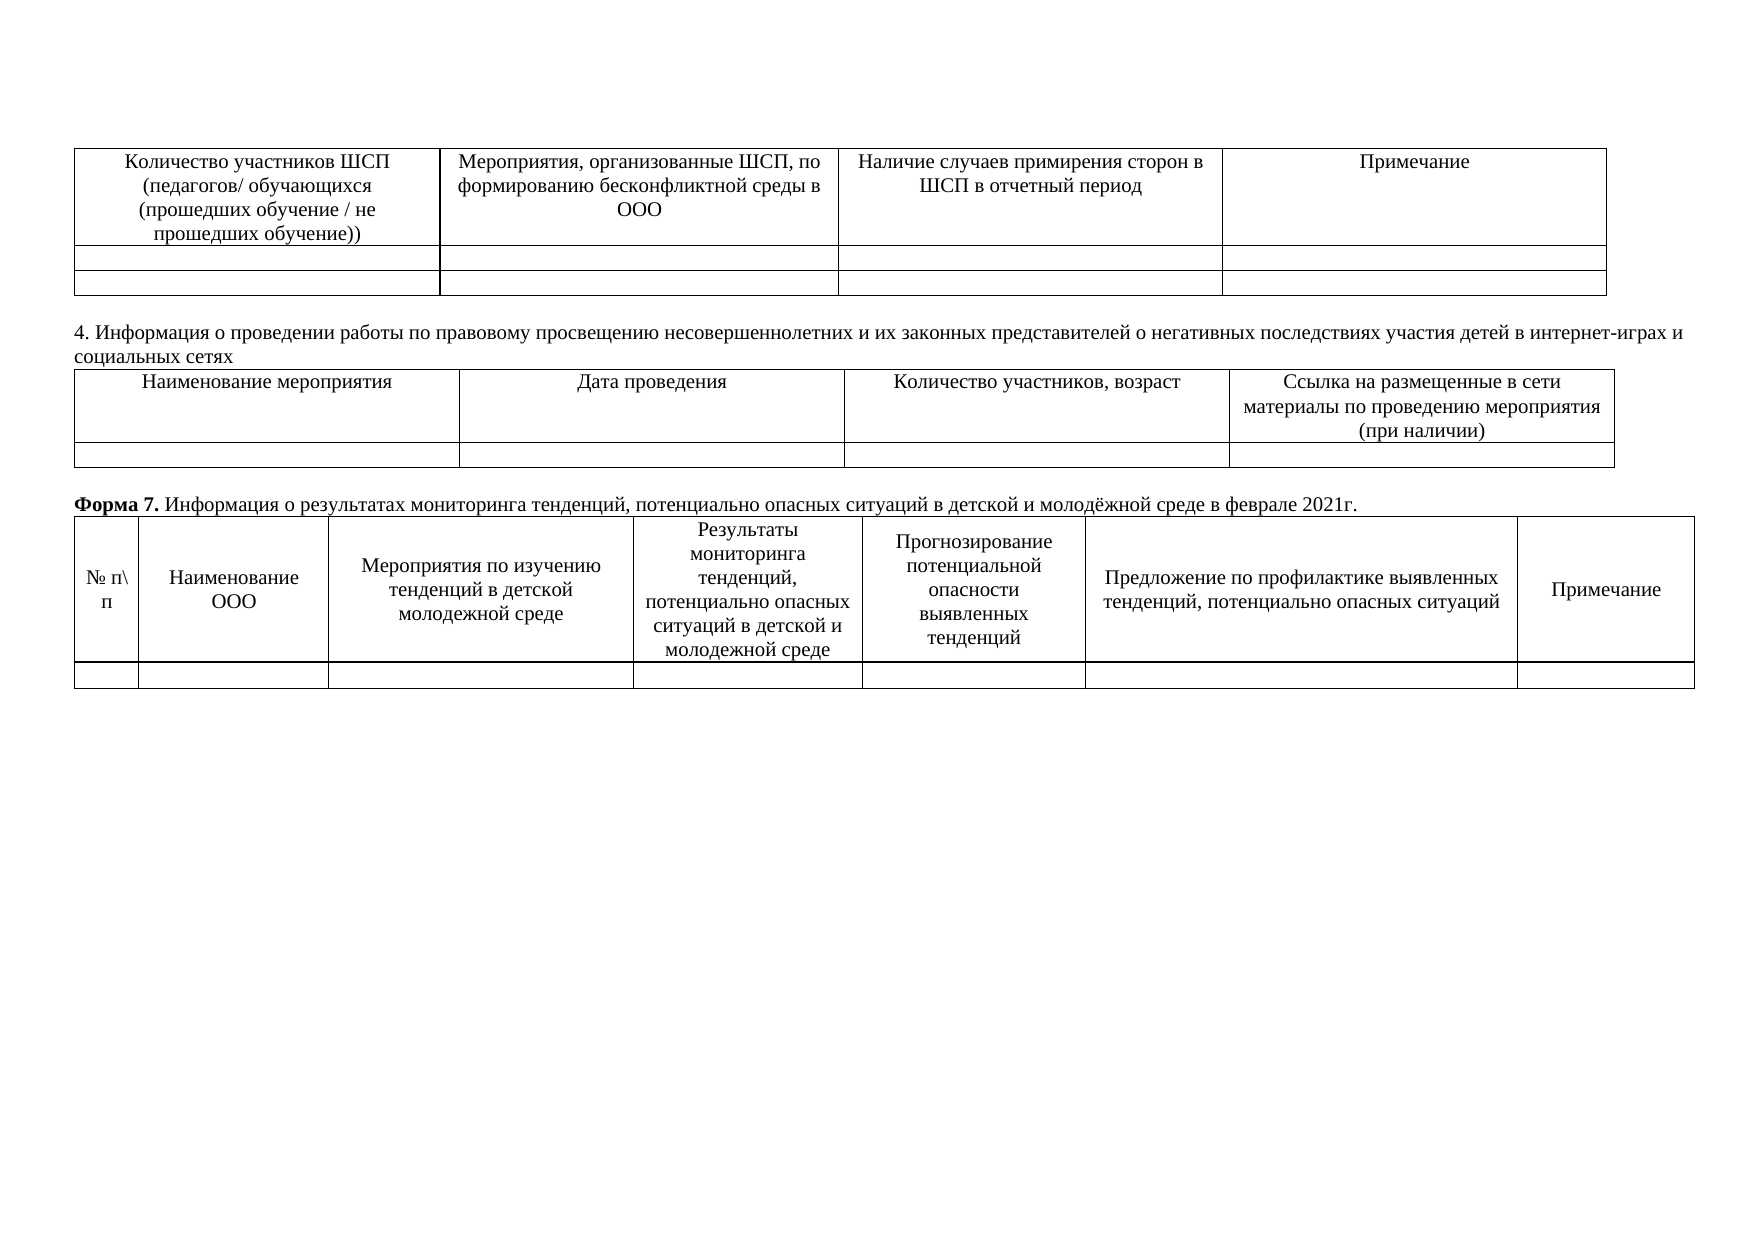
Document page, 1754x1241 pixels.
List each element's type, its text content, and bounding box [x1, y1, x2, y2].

table_header Наличие случаев примирения сторон в ШСП в отчетный период [839, 149, 1222, 245]
table_header Прогнозирование потенциальной опасности выявленных тенденций [863, 517, 1085, 661]
table_header Дата проведения [460, 370, 844, 442]
table_cell [1086, 663, 1517, 688]
table_header Примечание [1223, 149, 1606, 245]
table_cell [75, 663, 138, 688]
table_header Наименование ООО [139, 517, 328, 661]
table_header Количество участников ШСП (педагогов/ обучающихся (прошедших обучение / не прошедших обучение)) [75, 149, 439, 245]
table_cell [75, 271, 439, 295]
table_cell [839, 246, 1222, 270]
table_cell [75, 443, 459, 467]
table_header Результаты мониторинга тенденций, потенциально опасных ситуаций в детской и молодежной среде [634, 517, 862, 661]
text 4. Информация о проведении работы по правовому просвещению несовершеннолетних и их законных представителей о негативных последствиях участия детей в интернет-играх и социальных сетях [74, 320, 1724, 368]
table_header Наименование мероприятия [75, 370, 459, 442]
table_cell [75, 246, 439, 270]
table_cell [1223, 271, 1606, 295]
table_cell [441, 271, 838, 295]
table_cell [1230, 443, 1614, 467]
table_cell [634, 663, 862, 688]
table_header Примечание [1518, 517, 1694, 661]
table_header Количество участников, возраст [845, 370, 1229, 442]
table_header Мероприятия, организованные ШСП, по формированию бесконфликтной среды в ООО [441, 149, 838, 245]
table_cell [839, 271, 1222, 295]
table_cell [845, 443, 1229, 467]
table_cell [1223, 246, 1606, 270]
table_cell [329, 663, 633, 688]
table_header Предложение по профилактике выявленных тенденций, потенциально опасных ситуаций [1086, 517, 1517, 661]
table_cell [460, 443, 844, 467]
table_cell [441, 246, 838, 270]
table_header № п\п [75, 517, 138, 661]
table_cell [139, 663, 328, 688]
table_header Мероприятия по изучению тенденций в детской молодежной среде [329, 517, 633, 661]
text Форма 7. Информация о результатах мониторинга тенденций, потенциально опасных ситуаций в детской и молодёжной среде в феврале 2021г. [74, 492, 1724, 516]
table_header Ссылка на размещенные в сети материалы по проведению мероприятия (при наличии) [1230, 370, 1614, 442]
table_cell [863, 663, 1085, 688]
table_cell [1518, 663, 1694, 688]
